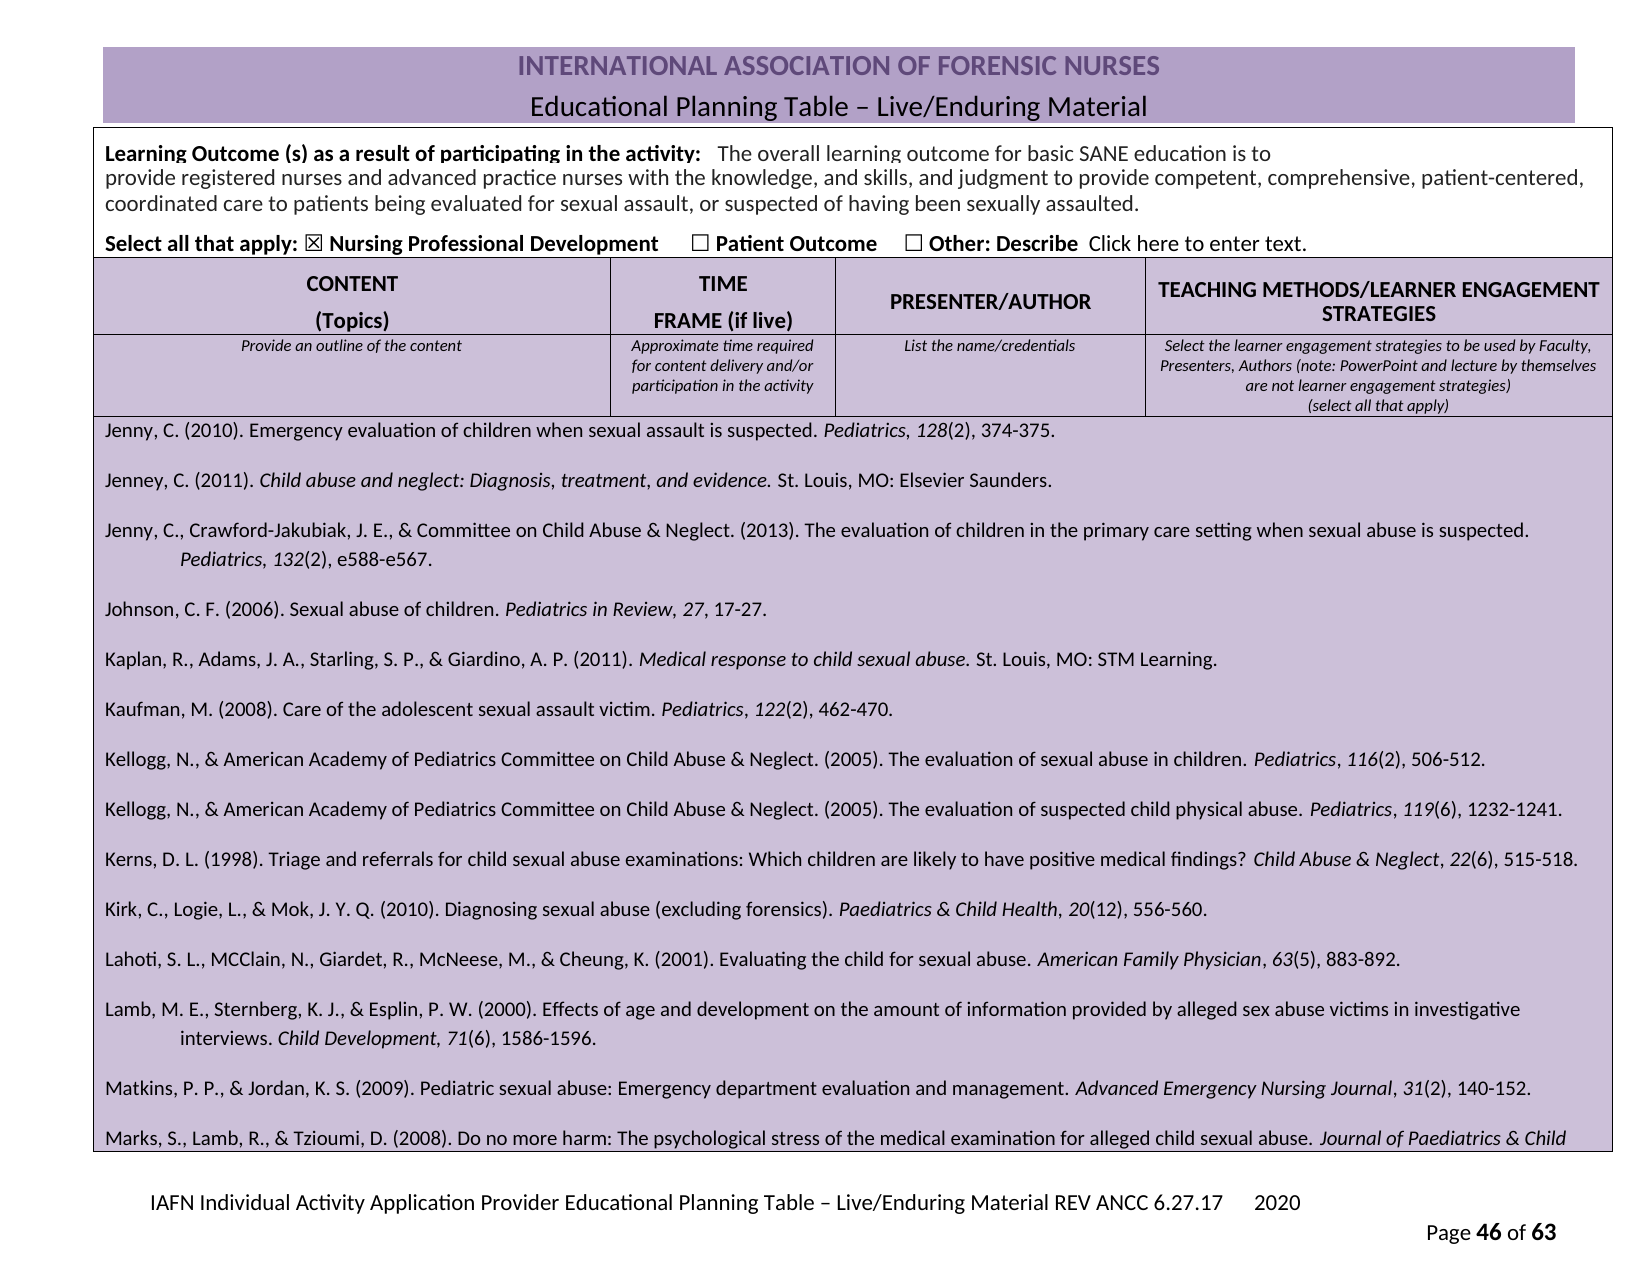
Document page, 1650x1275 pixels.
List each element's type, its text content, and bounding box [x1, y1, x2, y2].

table_cell TEACHING METHODS/LEARNER ENGAGEMENT STRATEGIES [1146, 258, 1612, 334]
table_cell PRESENTER/AUTHOR [836, 258, 1145, 334]
table_cell TIME FRAME (if live) [611, 258, 835, 334]
table_cell Provide an outline of the content [94, 335, 610, 416]
table_cell CONTENT (Topics) [94, 258, 610, 334]
table_cell Select the learner engagement strategies to be used by Faculty, Presenters, Authors (note: PowerPoint and lecture by themselves are not learner engagement strategies) (select all that apply) [1146, 335, 1612, 416]
table_cell Approximate time required for content delivery and/or participation in the activity [611, 335, 835, 416]
table_cell List the name/credentials [836, 335, 1145, 416]
table_header Learning Outcome (s) as a result of participating in the activity: The overall learning outcome for basic SANE education is to provide registered nurses and advanced practice nurses with the knowledge, and skills, and judgment to provide competent, comprehensive, patient-centered, coordinated care to patients being evaluated for sexual assault, or suspected of having been sexually assaulted. Select all that apply: Nursing Professional Development Patient Outcome Other: Describe [94, 128, 1612, 257]
